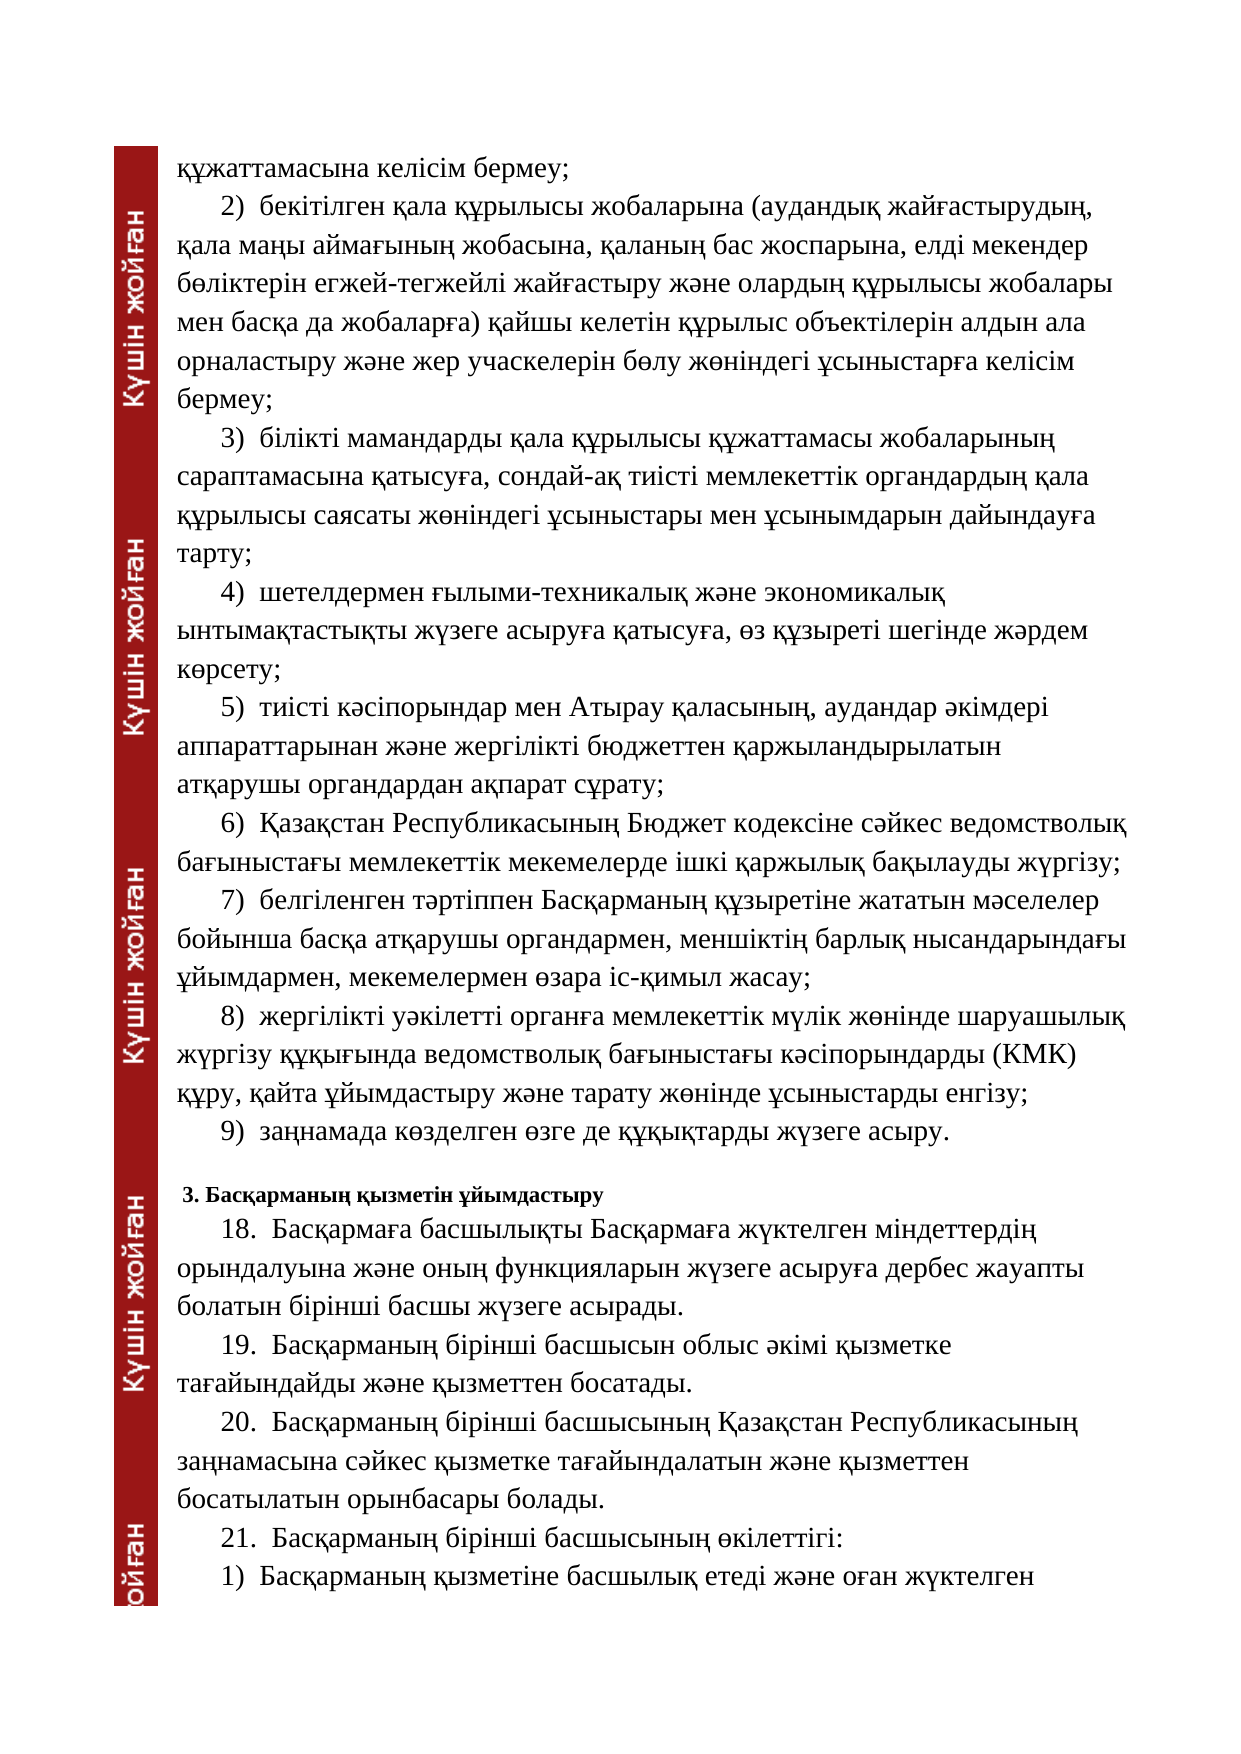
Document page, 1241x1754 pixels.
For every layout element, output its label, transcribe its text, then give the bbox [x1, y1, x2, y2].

picture [114, 1592, 158, 1606]
picture [114, 146, 158, 150]
text 3. Басқарманың қызметін ұйымдастыру [112, 1181, 1128, 1207]
picture [114, 1207, 158, 1211]
picture [114, 1177, 158, 1181]
